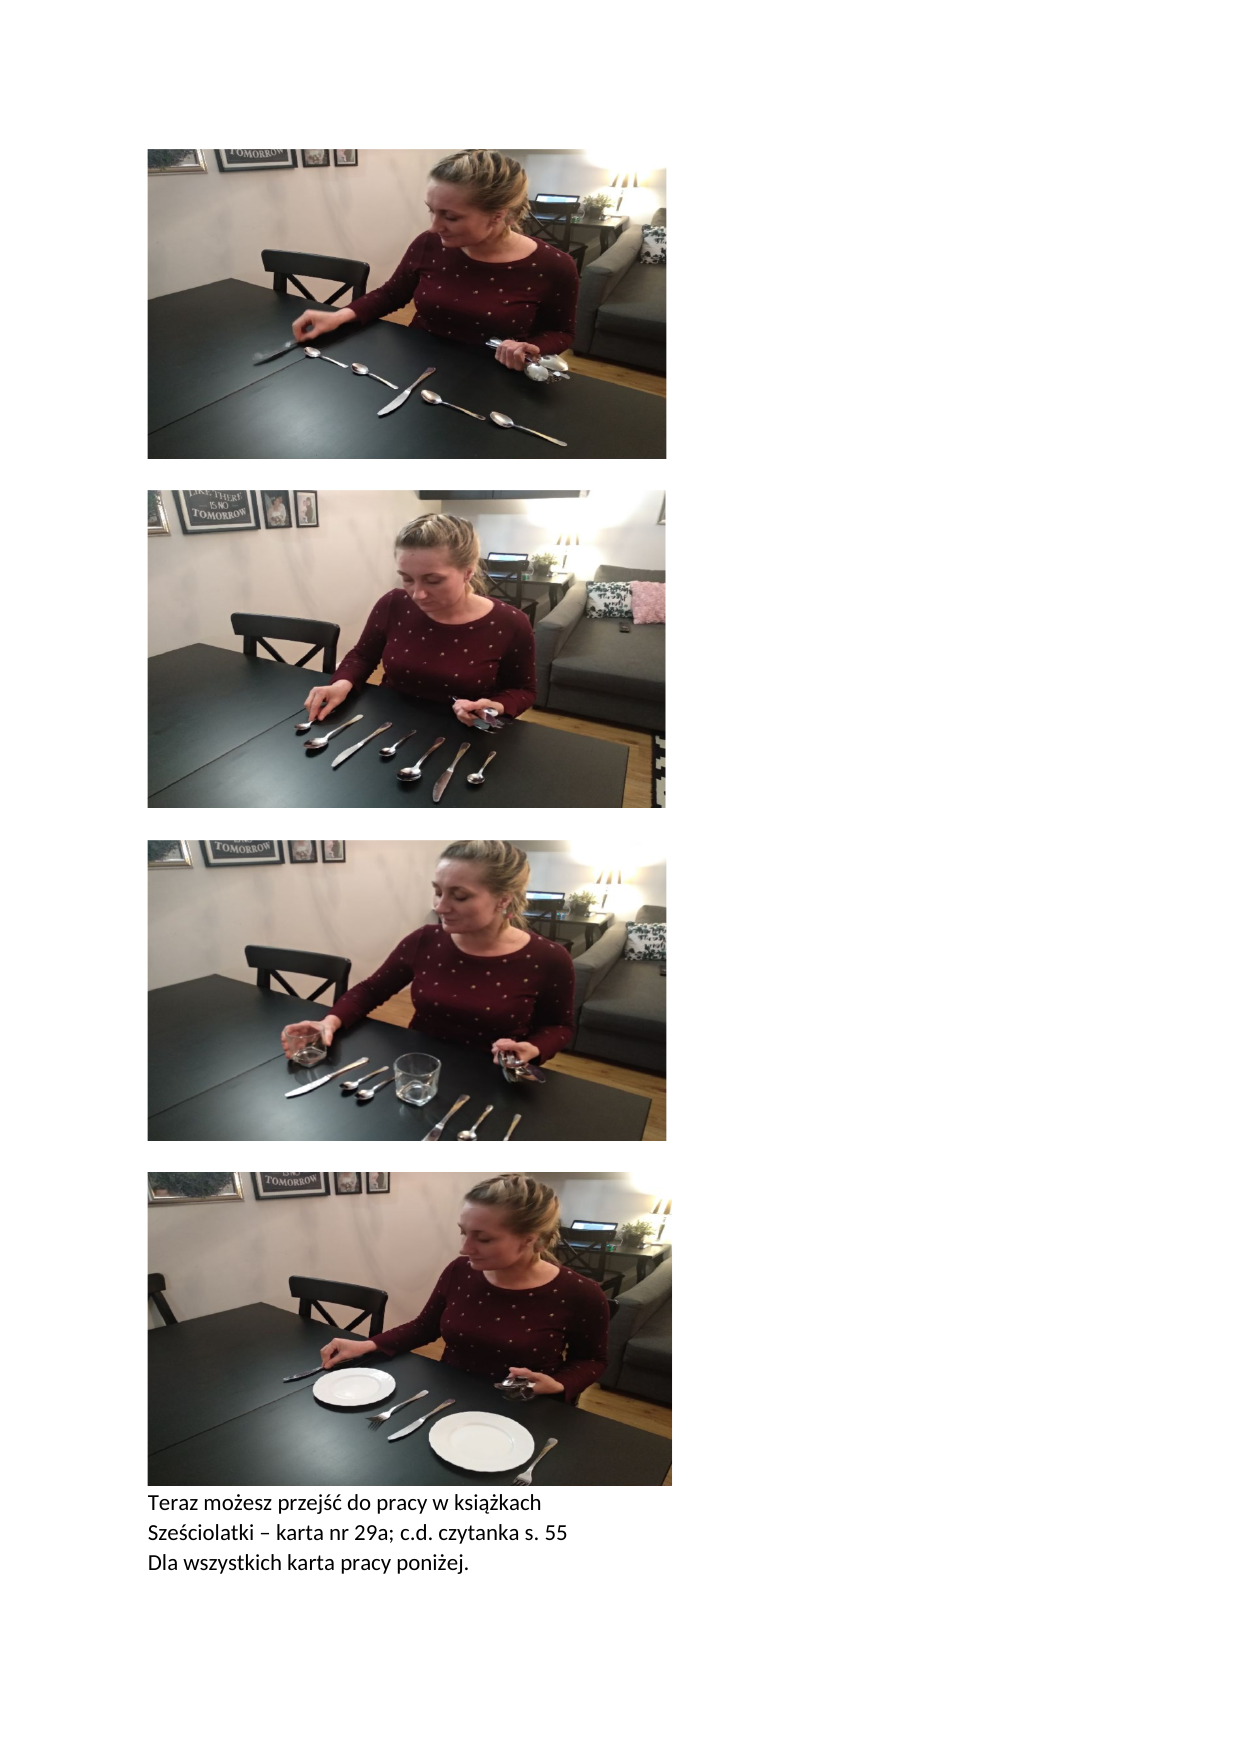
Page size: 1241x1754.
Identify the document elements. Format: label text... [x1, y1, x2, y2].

picture [147, 840, 667, 1141]
text Sześciolatki – karta nr 29a; c.d. czytanka s. 55 [148, 1518, 1093, 1546]
picture [147, 1172, 673, 1486]
picture [147, 147, 667, 459]
text Dla wszystkich karta pracy poniżej. [148, 1548, 1093, 1576]
text Teraz możesz przejść do pracy w książkach [148, 1488, 1093, 1516]
picture [147, 490, 667, 808]
